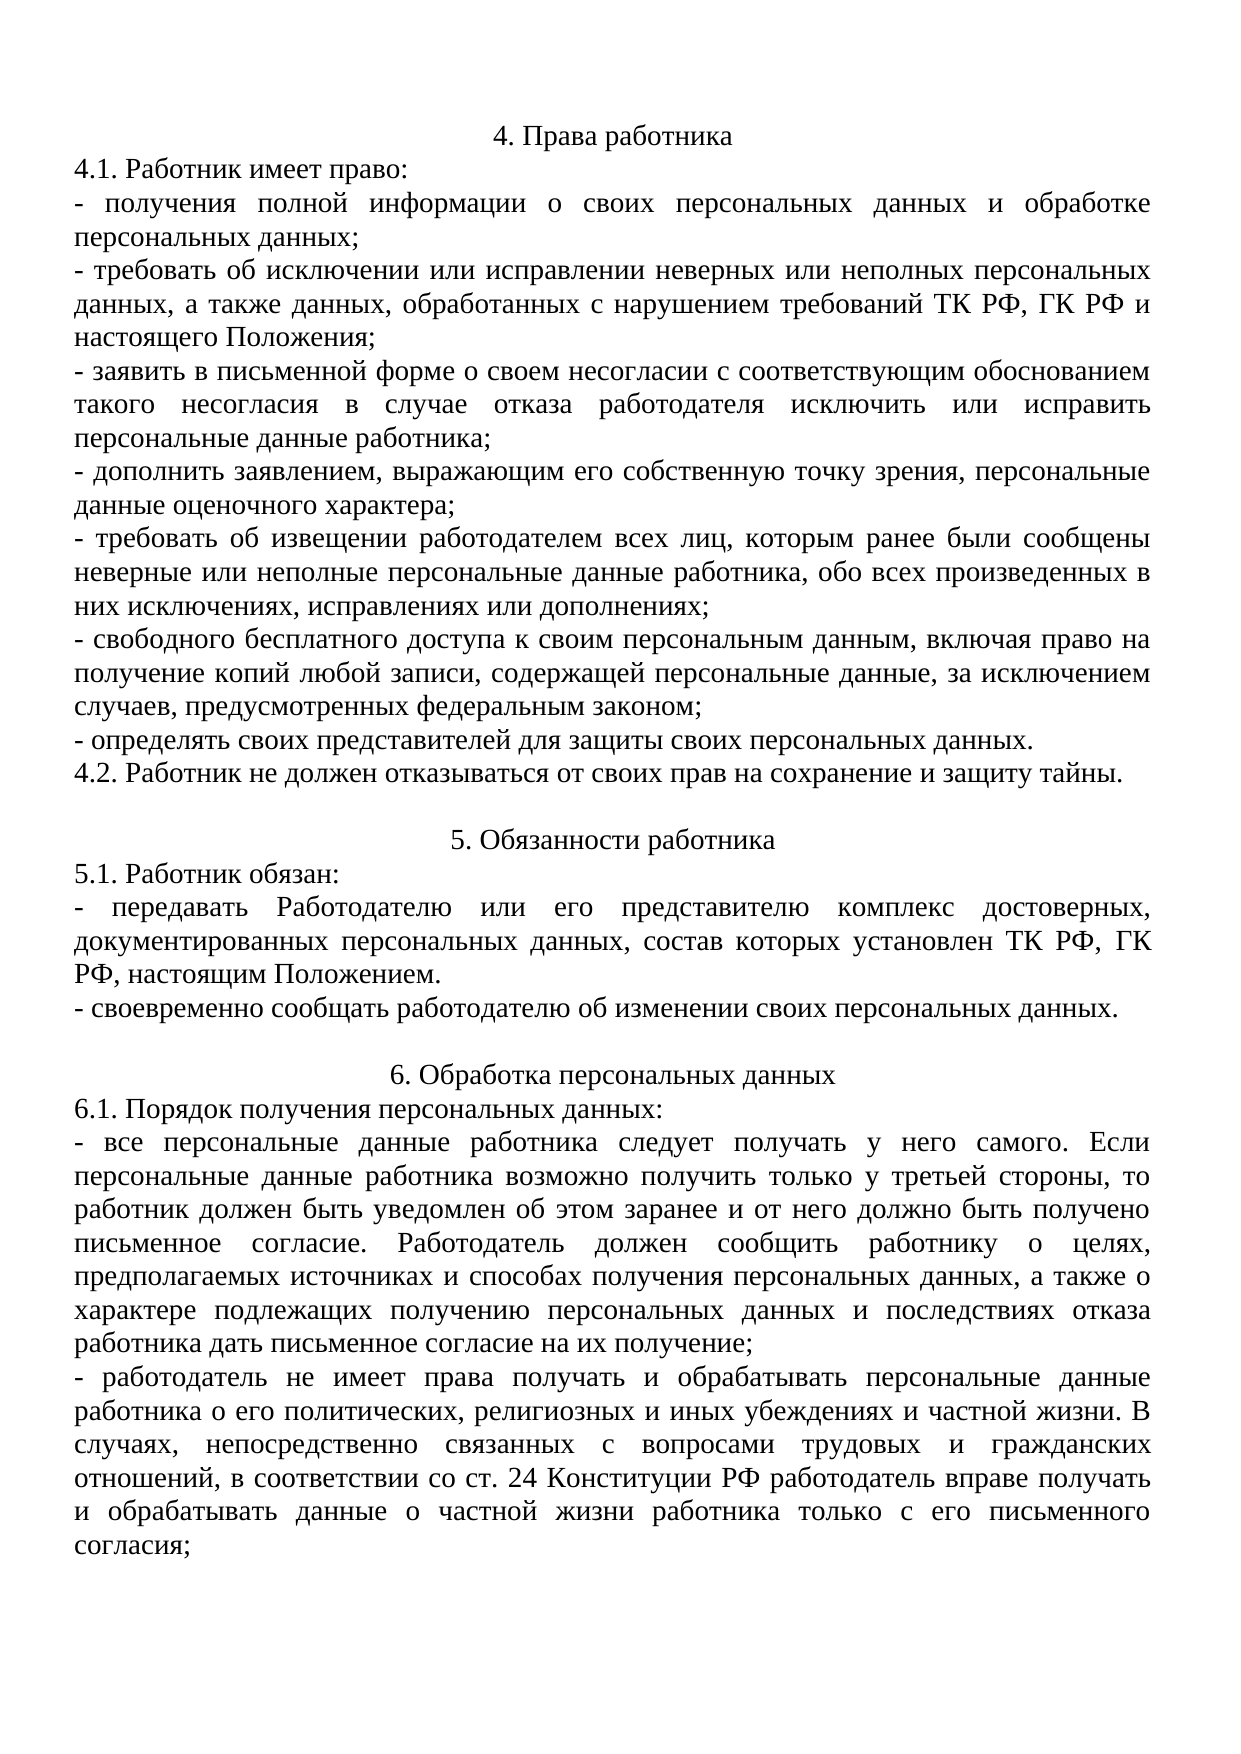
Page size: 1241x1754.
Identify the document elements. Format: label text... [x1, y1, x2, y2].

text - определять своих представителей для защиты своих персональных данных. [74, 722, 1152, 755]
text 5.1. Работник обязан: [74, 856, 1152, 889]
text 6. Обработка персональных данных [74, 1057, 1152, 1091]
text - все персональные данные работника следует получать у него самого. Если персональные данные работника возможно получить только у третьей стороны, то работник должен быть уведомлен об этом заранее и от него должно быть получено письменное согласие. Работодатель должен сообщить работнику о целях, предполагаемых источниках и способах получения персональных данных, а также о характере подлежащих получению персональных данных и последствиях отказа работника дать письменное согласие на их получение; [74, 1124, 1152, 1359]
text - получения полной информации о своих персональных данных и обработке персональных данных; [74, 185, 1152, 252]
text - требовать об извещении работодателем всех лиц, которым ранее были сообщены неверные или неполные персональные данные работника, обо всех произведенных в них исключениях, исправлениях или дополнениях; [74, 521, 1152, 621]
text - передавать Работодателю или его представителю комплекс достоверных, документированных персональных данных, состав которых установлен ТК РФ, ГК РФ, настоящим Положением. [74, 889, 1152, 990]
text - требовать об исключении или исправлении неверных или неполных персональных данных, а также данных, обработанных с нарушением требований ТК РФ, ГК РФ и настоящего Положения; [74, 252, 1152, 353]
text 5. Обязанности работника [74, 822, 1152, 856]
text 4.2. Работник не должен отказываться от своих прав на сохранение и защиту тайны. [74, 755, 1152, 789]
text - заявить в письменной форме о своем несогласии с соответствующим обоснованием такого несогласия в случае отказа работодателя исключить или исправить персональные данные работника; [74, 353, 1152, 453]
text - дополнить заявлением, выражающим его собственную точку зрения, персональные данные оценочного характера; [74, 453, 1152, 521]
text 6.1. Порядок получения персональных данных: [74, 1091, 1152, 1124]
text 4. Права работника [74, 118, 1152, 152]
text 4.1. Работник имеет право: [74, 152, 1152, 185]
text - свободного бесплатного доступа к своим персональным данным, включая право на получение копий любой записи, содержащей персональные данные, за исключением случаев, предусмотренных федеральным законом; [74, 621, 1152, 722]
text - работодатель не имеет права получать и обрабатывать персональные данные работника о его политических, религиозных и иных убеждениях и частной жизни. В случаях, непосредственно связанных с вопросами трудовых и гражданских отношений, в соответствии со ст. 24 Конституции РФ работодатель вправе получать и обрабатывать данные о частной жизни работника только с его письменного согласия; [74, 1359, 1152, 1560]
text - своевременно сообщать работодателю об изменении своих персональных данных. [74, 990, 1152, 1024]
